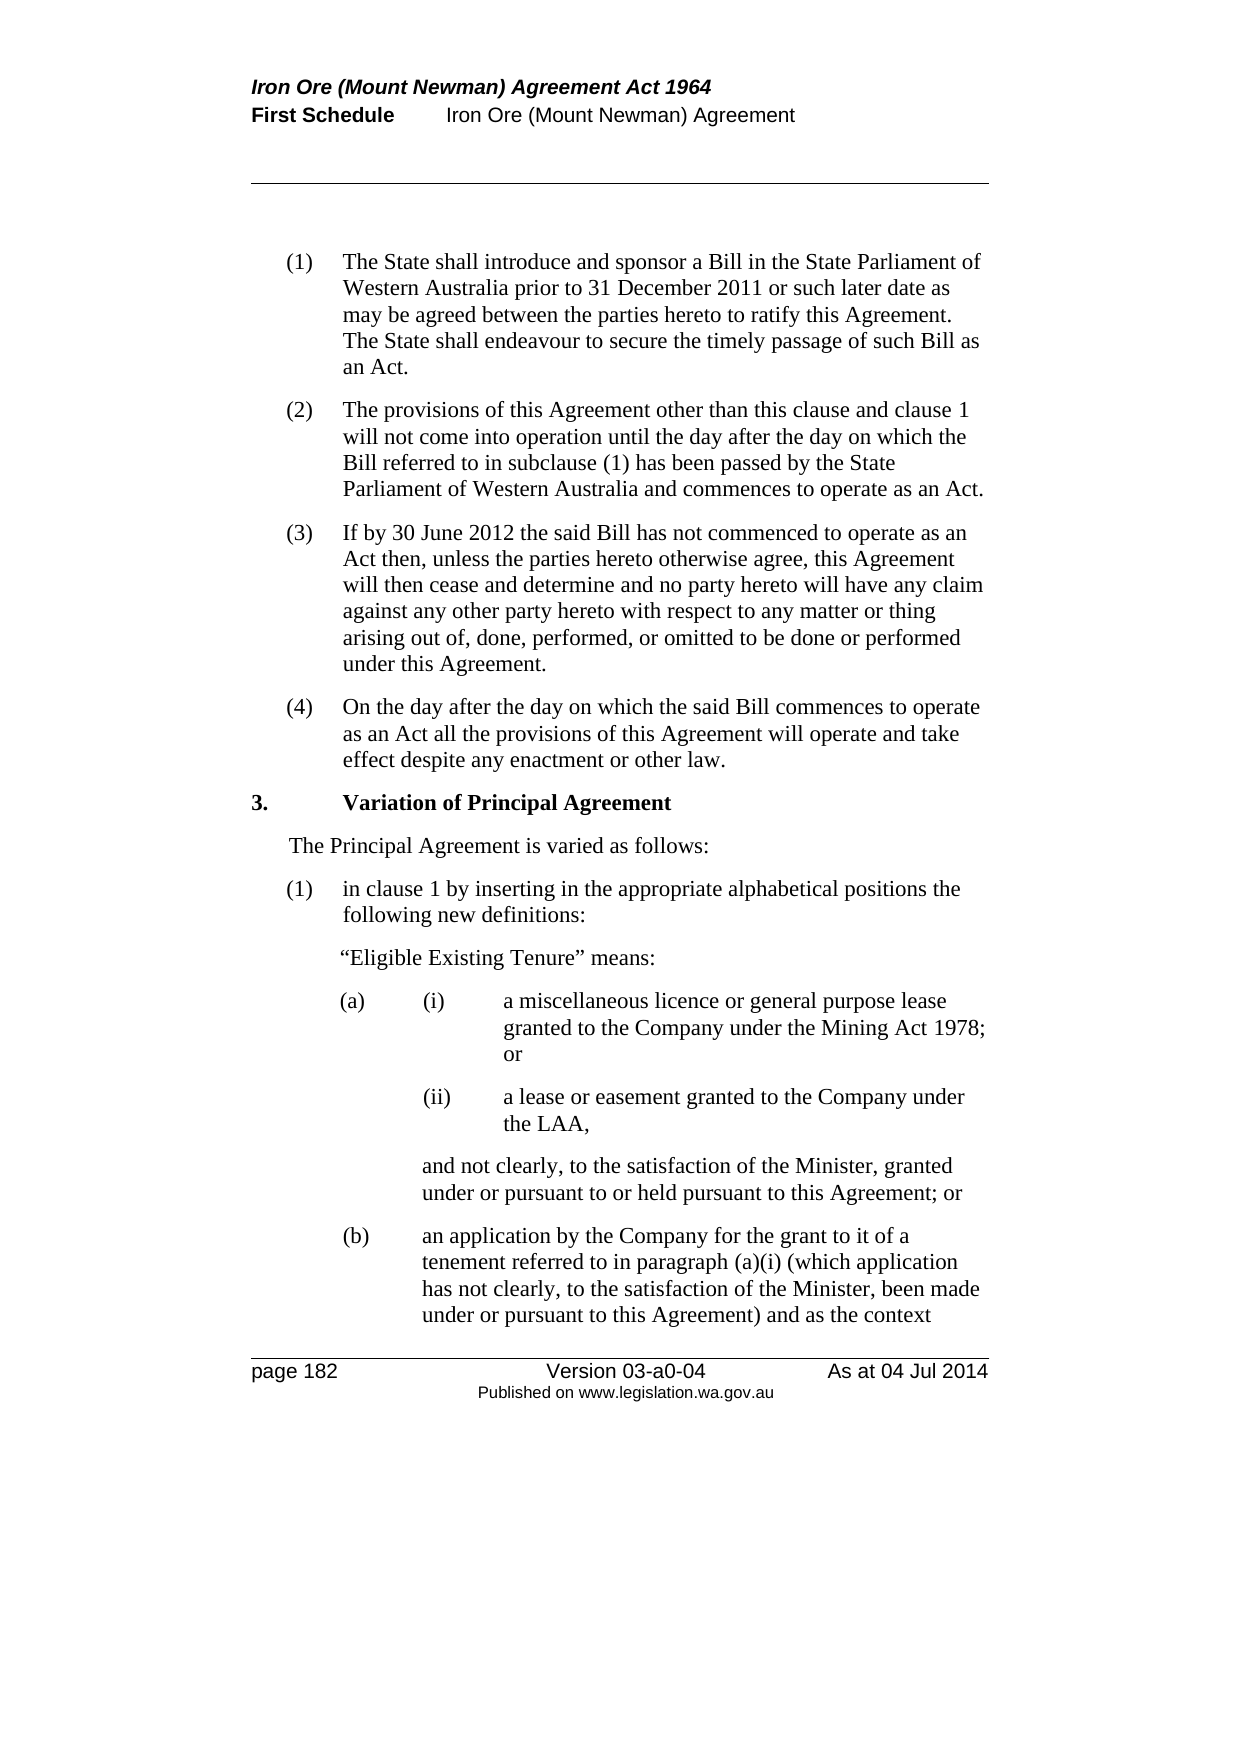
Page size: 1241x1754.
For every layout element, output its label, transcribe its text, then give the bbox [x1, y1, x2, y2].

text (4) On the day after the day on which the said Bill commences to operate as an Act all the provisions of this Agreement will operate and take effect despite any enactment or other law. [251, 693, 989, 772]
text “Eligible Existing Tenure” means: [251, 944, 989, 971]
text The Principal Agreement is varied as follows: [288, 832, 989, 858]
text (1) in clause 1 by inserting in the appropriate alphabetical positions the following new definitions: [251, 875, 989, 928]
text 3. Variation of Principal Agreement [251, 789, 989, 815]
text (1) The State shall introduce and sponsor a Bill in the State Parliament of Western Australia prior to 31 December 2011 or such later date as may be agreed between the parties hereto to ratify this Agreement. The State shall endeavour to secure the timely passage of such Bill as an Act. [251, 248, 989, 380]
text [251, 1222, 989, 1327]
text (a) (i) a miscellaneous licence or general purpose lease granted to the Company under the Mining Act 1978; or [251, 987, 989, 1067]
text and not clearly, to the satisfaction of the Minister, granted under or pursuant to or held pursuant to this Agreement; or [251, 1153, 989, 1205]
text (ii) a lease or easement granted to the Company under the LAA, [251, 1083, 989, 1136]
text (3) If by 30 June 2012 the said Bill has not commenced to operate as an Act then, unless the parties hereto otherwise agree, this Agreement will then cease and determine and no party hereto will have any claim against any other party hereto with respect to any matter or thing arising out of, done, performed, or omitted to be done or performed under this Agreement. [251, 518, 989, 677]
text (2) The provisions of this Agreement other than this clause and clause 1 will not come into operation until the day after the day on which the Bill referred to in subclause (1) has been passed by the State Parliament of Western Australia and commences to operate as an Act. [251, 396, 989, 502]
